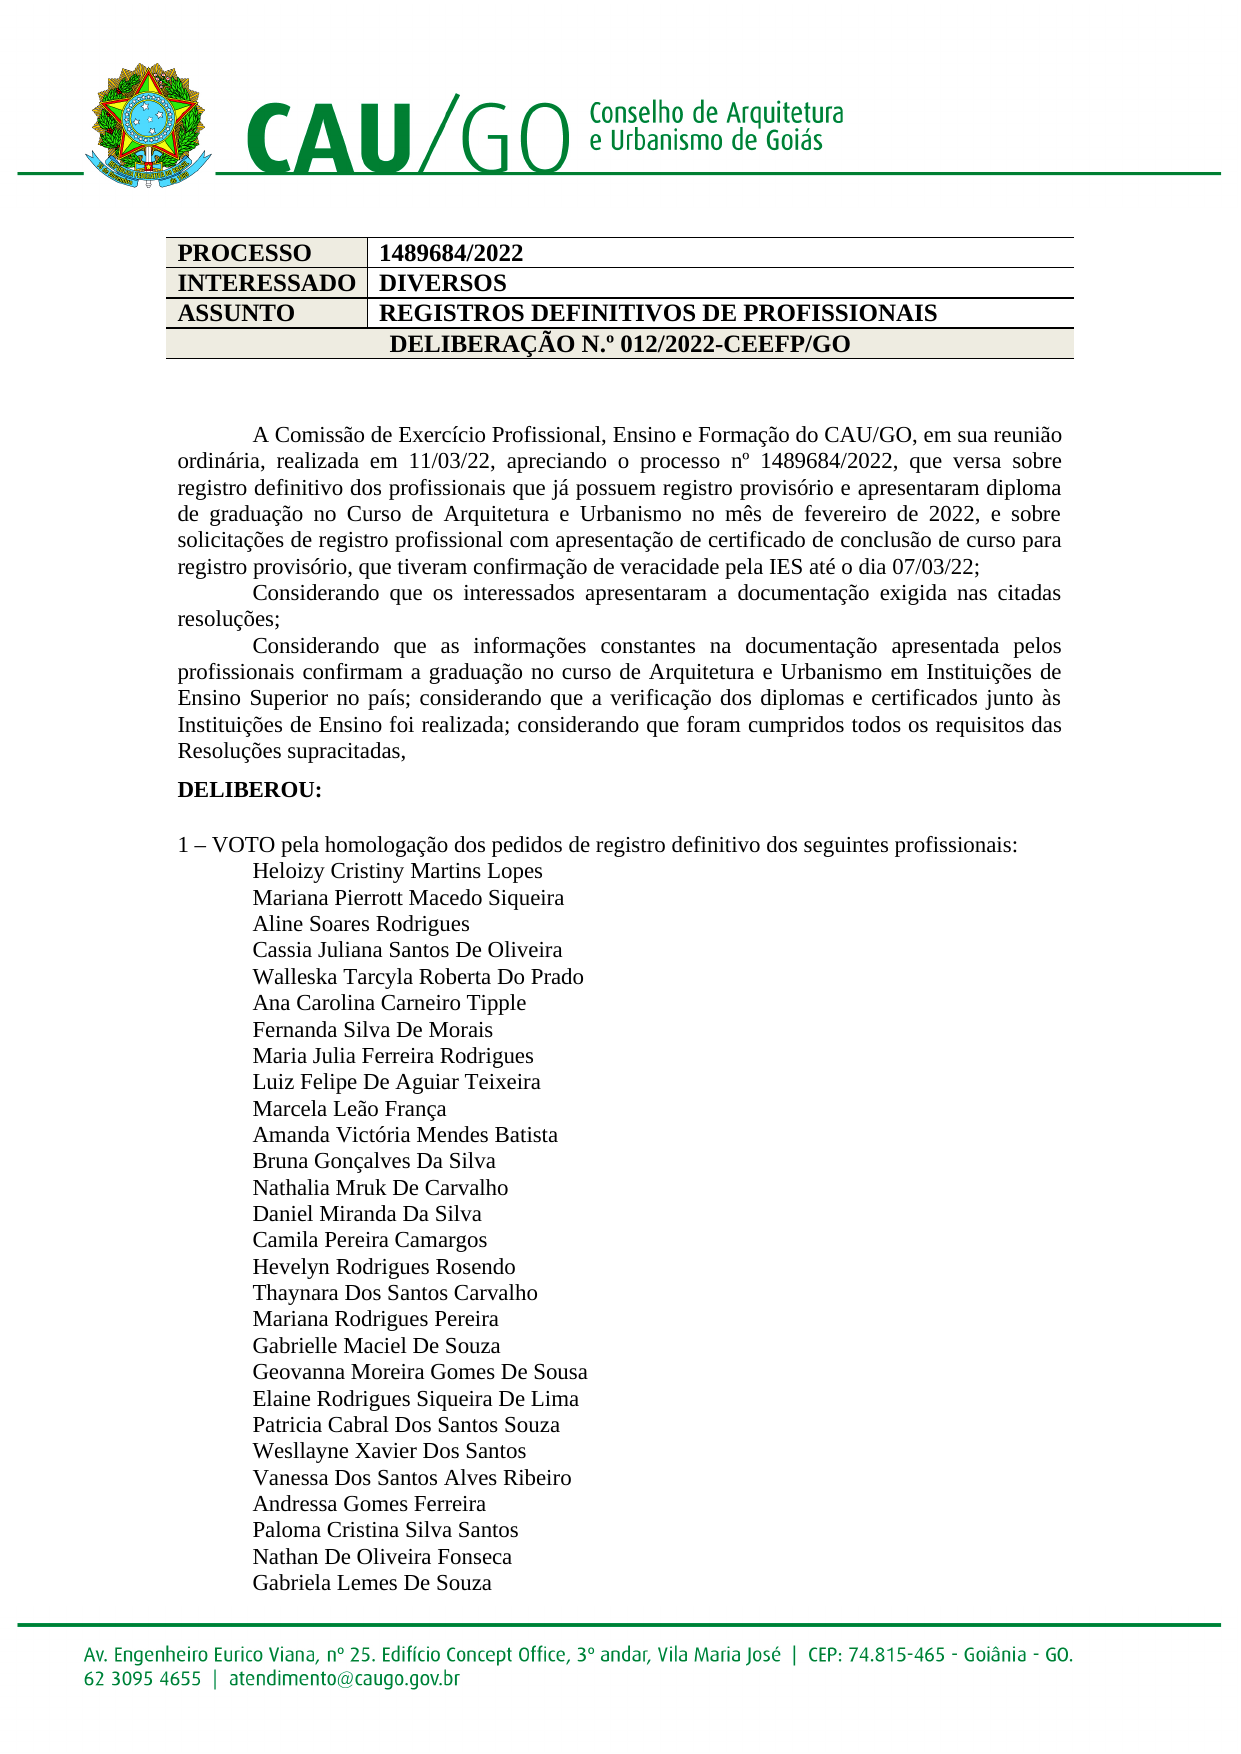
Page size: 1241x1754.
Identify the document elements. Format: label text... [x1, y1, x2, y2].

text Nathan De Oliveira Fonseca [177, 1543, 1063, 1569]
text 1 – VOTO pela homologação dos pedidos de registro definitivo dos seguintes profissionais: [177, 831, 1063, 857]
text Gabriela Lemes De Souza [177, 1569, 1063, 1595]
text Vanessa Dos Santos Alves Ribeiro [177, 1464, 1063, 1490]
table_cell DELIBERAÇÃO N.º 012/2022-CEEFP/GO [166, 329, 1074, 358]
text Andressa Gomes Ferreira [177, 1490, 1063, 1516]
text Thaynara Dos Santos Carvalho [177, 1279, 1063, 1306]
picture [0, 4, 1238, 208]
text Amanda Victória Mendes Batista [177, 1121, 1063, 1147]
text Heloizy Cristiny Martins Lopes [177, 857, 1063, 884]
text Bruna Gonçalves Da Silva [177, 1147, 1063, 1174]
text Camila Pereira Camargos [177, 1226, 1063, 1253]
table_cell INTERESSADO [166, 268, 367, 297]
text Marcela Leão França [177, 1095, 1063, 1121]
text Mariana Rodrigues Pereira [177, 1306, 1063, 1332]
text Luiz Felipe De Aguiar Teixeira [177, 1068, 1063, 1095]
table_header 1489684/2022 [368, 238, 1074, 267]
text Wesllayne Xavier Dos Santos [177, 1437, 1063, 1464]
text Considerando que as informações constantes na documentação apresentada pelos profissionais confirmam a graduação no curso de Arquitetura e Urbanismo em Instituições de Ensino Superior no país; considerando que a verificação dos diplomas e certificados junto às Instituições de Ensino foi realizada; considerando que foram cumpridos todos os requisitos das Resoluções supracitadas, [177, 632, 1063, 763]
text Fernanda Silva De Morais [177, 1016, 1063, 1042]
text Nathalia Mruk De Carvalho [177, 1174, 1063, 1200]
text Maria Julia Ferreira Rodrigues [177, 1042, 1063, 1068]
text Patricia Cabral Dos Santos Souza [177, 1411, 1063, 1437]
text Gabrielle Maciel De Souza [177, 1332, 1063, 1358]
text Paloma Cristina Silva Santos [177, 1516, 1063, 1543]
text Hevelyn Rodrigues Rosendo [177, 1253, 1063, 1279]
text Considerando que os interessados apresentaram a documentação exigida nas citadas resoluções; [177, 579, 1063, 632]
table_cell REGISTROS DEFINITIVOS DE PROFISSIONAIS [368, 299, 1074, 327]
text Mariana Pierrott Macedo Siqueira [177, 884, 1063, 910]
text Geovanna Moreira Gomes De Sousa [177, 1358, 1063, 1384]
text A Comissão de Exercício Profissional, Ensino e Formação do CAU/GO, em sua reunião ordinária, realizada em 11/03/22, apreciando o processo nº 1489684/2022, que versa sobre registro definitivo dos profissionais que já possuem registro provisório e apresentaram diploma de graduação no Curso de Arquitetura e Urbanismo no mês de fevereiro de 2022, e sobre solicitações de registro profissional com apresentação de certificado de conclusão de curso para registro provisório, que tiveram confirmação de veracidade pela IES até o dia 07/03/22; [177, 421, 1063, 579]
table_header PROCESSO [166, 238, 367, 267]
table_cell ASSUNTO [166, 299, 367, 327]
table_cell DIVERSOS [368, 268, 1074, 297]
text Cassia Juliana Santos De Oliveira [177, 937, 1063, 963]
text DELIBEROU: [177, 776, 1063, 802]
text Elaine Rodrigues Siqueira De Lima [177, 1384, 1063, 1411]
text Daniel Miranda Da Silva [177, 1200, 1063, 1226]
text Walleska Tarcyla Roberta Do Prado [177, 963, 1063, 989]
text Aline Soares Rodrigues [177, 910, 1063, 937]
picture [0, 1606, 1238, 1753]
text Ana Carolina Carneiro Tipple [177, 989, 1063, 1016]
